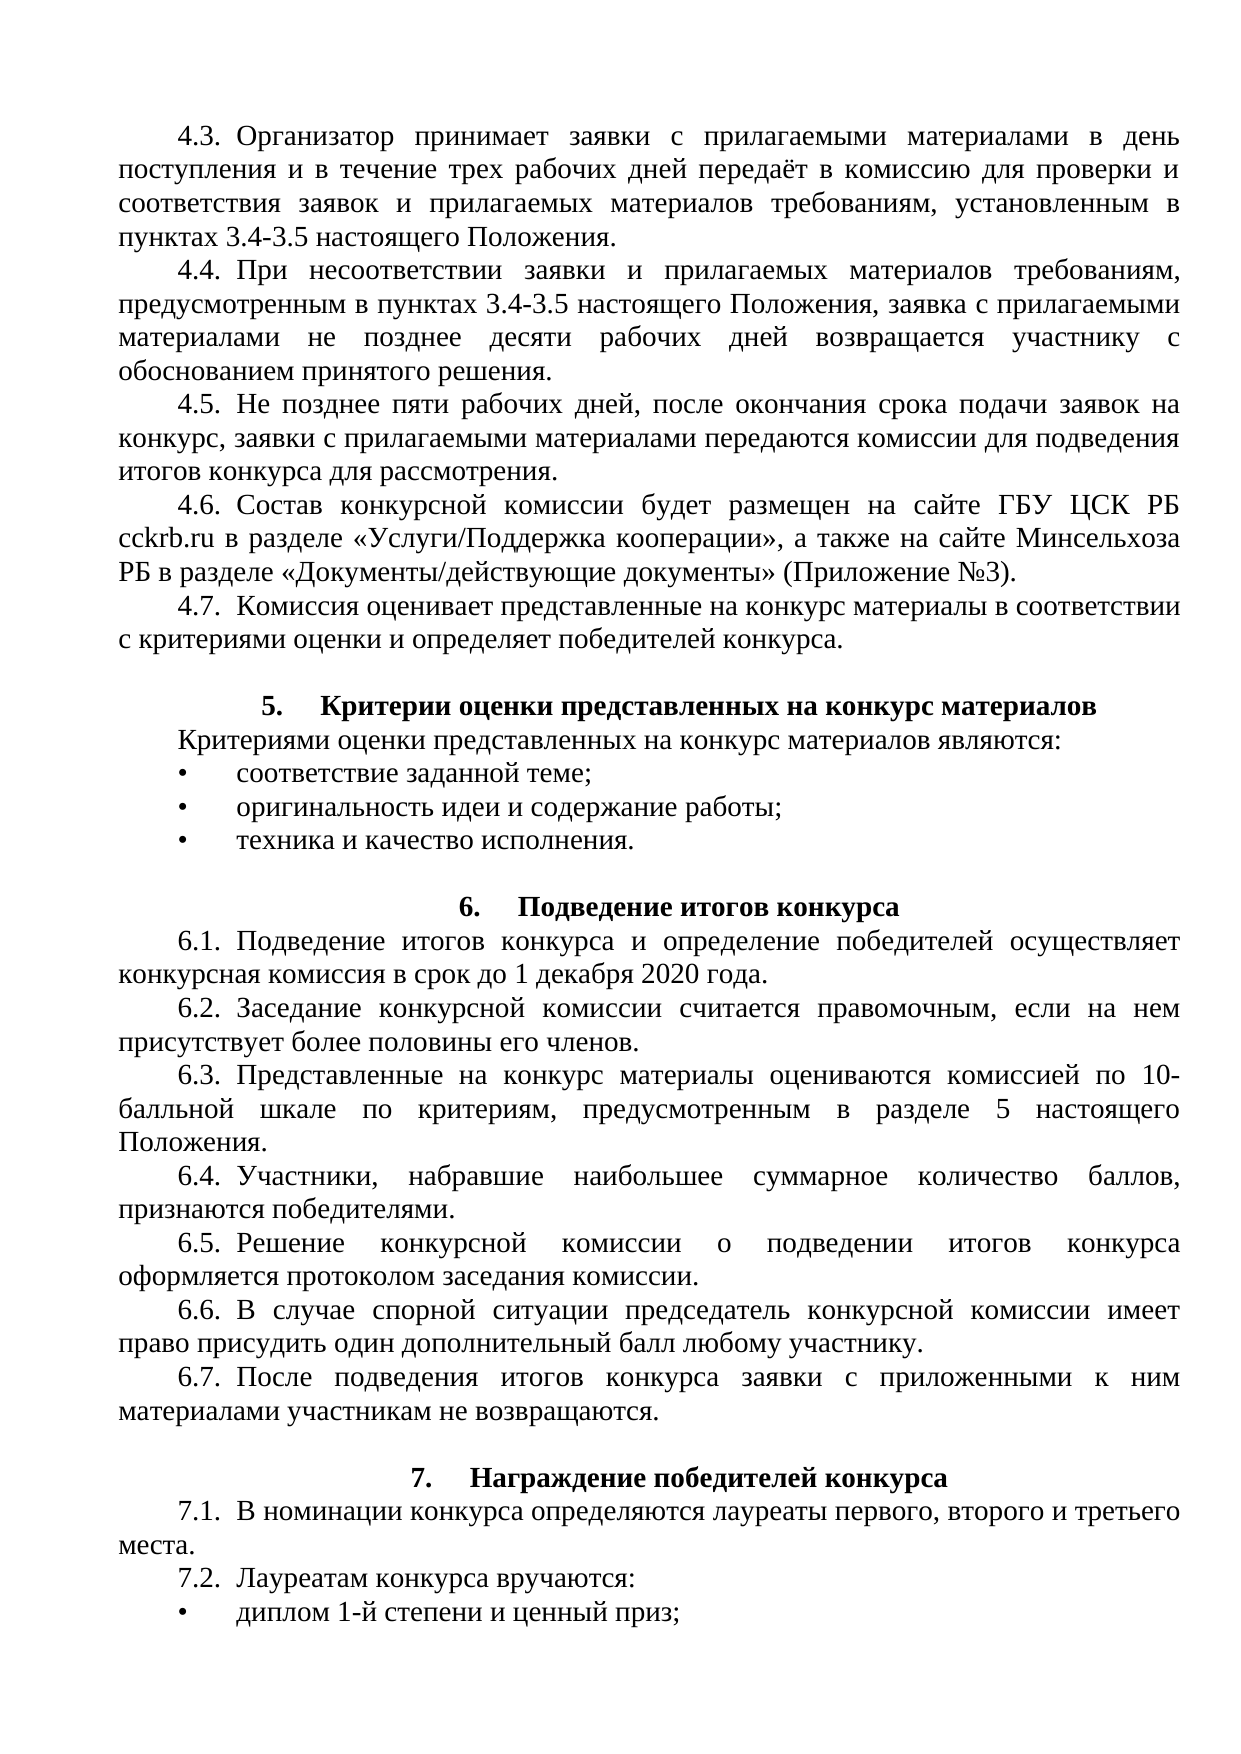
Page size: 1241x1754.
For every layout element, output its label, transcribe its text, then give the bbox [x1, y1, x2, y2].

text 6.2. Заседание конкурсной комиссии считается правомочным, если на нем присутствует более половины его членов. [118, 990, 1181, 1057]
text 7.2. Лауреатам конкурса вручаются: [118, 1560, 1181, 1594]
list оригинальность идеи и содержание работы; [118, 789, 1181, 822]
text 6.3. Представленные на конкурс материалы оцениваются комиссией по 10-балльной шкале по критериям, предусмотренным в разделе 5 настоящего Положения. [118, 1057, 1181, 1158]
list диплом 1-й степени и ценный приз; [118, 1594, 1181, 1627]
text 6.7. После подведения итогов конкурса заявки с приложенными к ним материалами участникам не возвращаются. [118, 1359, 1181, 1426]
text 4.4. При несоответствии заявки и прилагаемых материалов требованиям, предусмотренным в пунктах 3.4-3.5 настоящего Положения, заявка с прилагаемыми материалами не позднее десяти рабочих дней возвращается участнику с обоснованием принятого решения. [118, 252, 1181, 386]
text 4.3. Организатор принимает заявки с прилагаемыми материалами в день поступления и в течение трех рабочих дней передаёт в комиссию для проверки и соответствия заявок и прилагаемых материалов требованиям, установленным в пунктах 3.4-3.5 настоящего Положения. [118, 118, 1181, 252]
text 6.6. В случае спорной ситуации председатель конкурсной комиссии имеет право присудить один дополнительный балл любому участнику. [118, 1292, 1181, 1359]
text 6.4. Участники, набравшие наибольшее суммарное количество баллов, признаются победителями. [118, 1158, 1181, 1225]
text 7. Награждение победителей конкурса [118, 1460, 1181, 1493]
text 4.7. Комиссия оценивает представленные на конкурс материалы в соответствии с критериями оценки и определяет победителей конкурса. [118, 588, 1181, 655]
text 6.1. Подведение итогов конкурса и определение победителей осуществляет конкурсная комиссия в срок до 1 декабря 2020 года. [118, 923, 1181, 990]
text 7.1. В номинации конкурса определяются лауреаты первого, второго и третьего места. [118, 1493, 1181, 1560]
list техника и качество исполнения. [118, 822, 1181, 856]
text • соответствие заданной теме; [118, 755, 1181, 789]
text 4.6. Состав конкурсной комиссии будет размещен на сайте ГБУ ЦСК РБ cckrb.ru в разделе «Услуги/Поддержка кооперации», а также на сайте Минсельхоза РБ в разделе «Документы/действующие документы» (Приложение №3). [118, 487, 1181, 588]
text 6.5. Решение конкурсной комиссии о подведении итогов конкурса оформляется протоколом заседания комиссии. [118, 1225, 1181, 1292]
text 4.5. Не позднее пяти рабочих дней, после окончания срока подачи заявок на конкурс, заявки с прилагаемыми материалами передаются комиссии для подведения итогов конкурса для рассмотрения. [118, 386, 1181, 487]
text 5. Критерии оценки представленных на конкурс материалов [118, 688, 1181, 722]
text Критериями оценки представленных на конкурс материалов являются: [118, 722, 1181, 755]
text 6. Подведение итогов конкурса [118, 889, 1181, 923]
